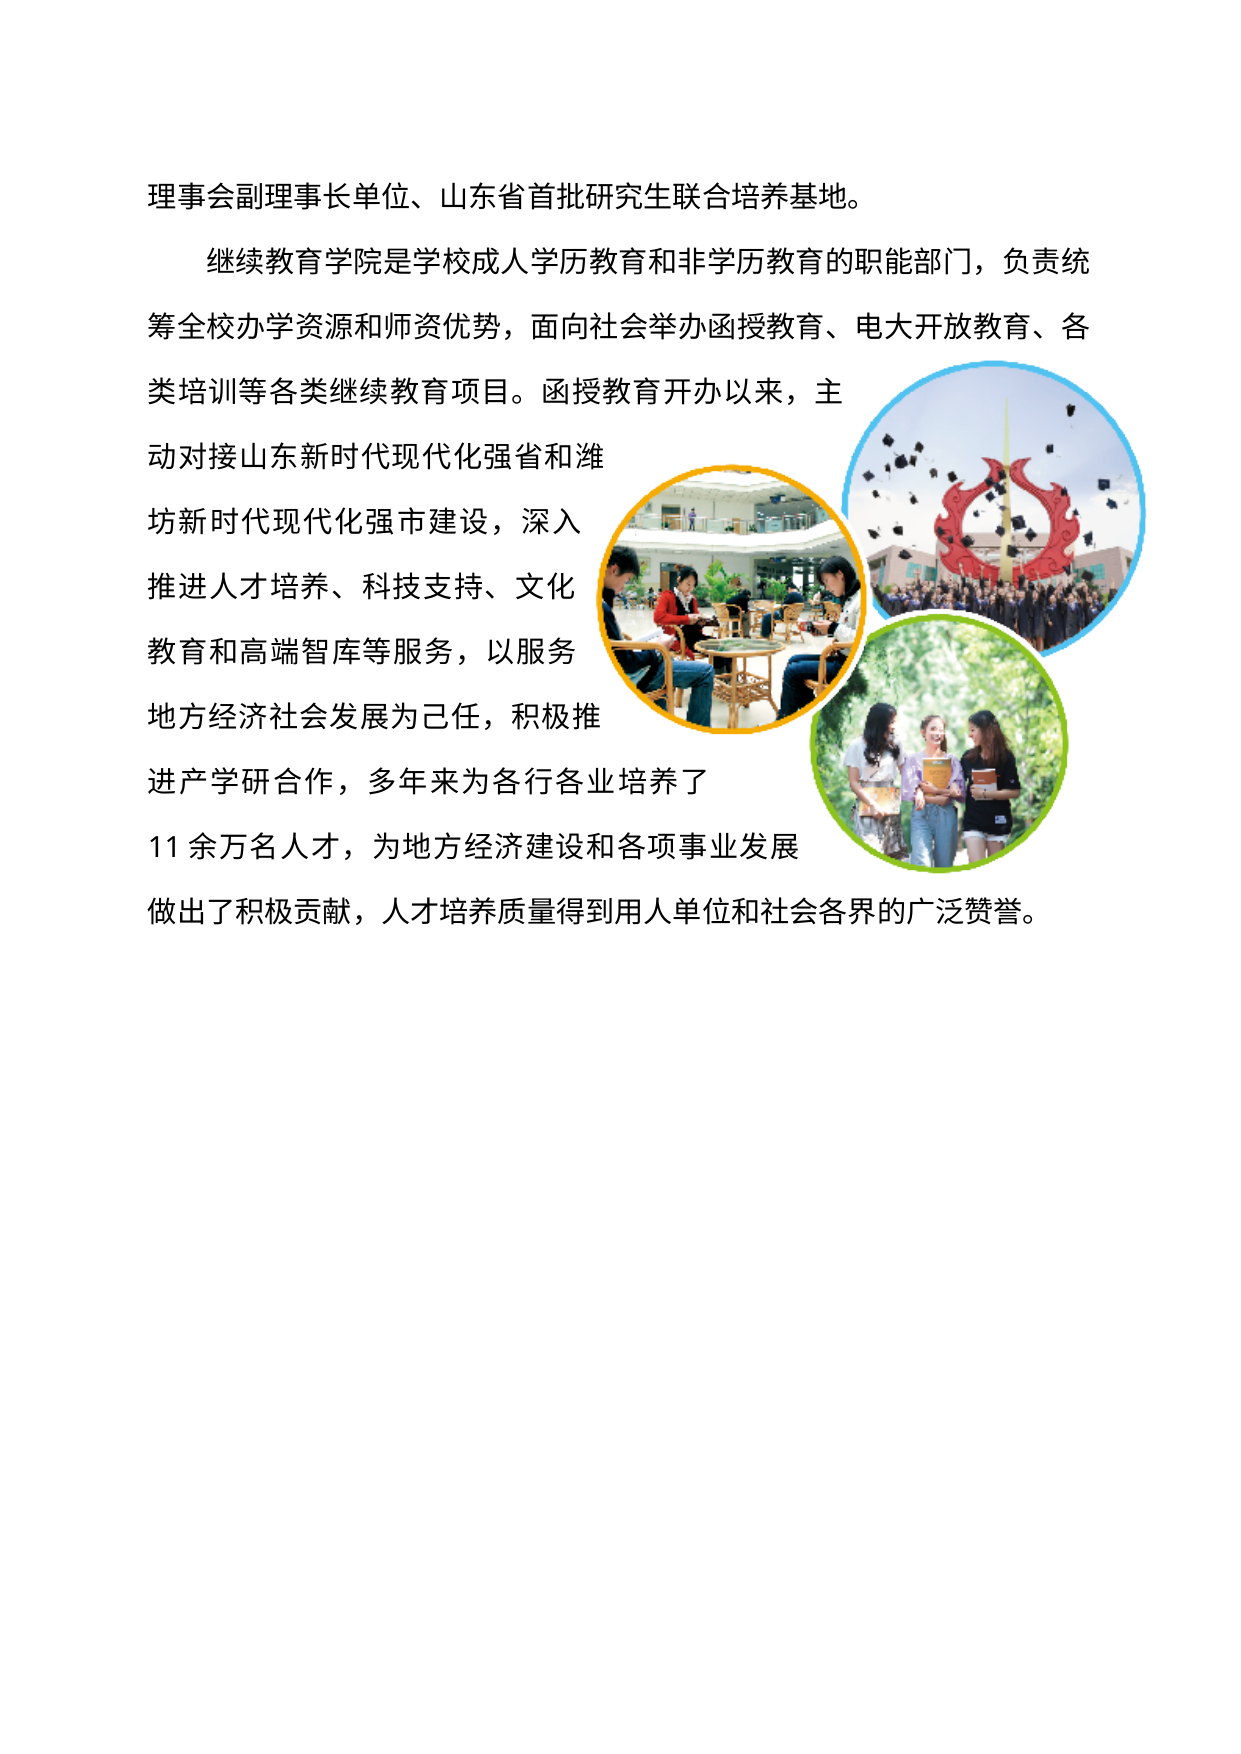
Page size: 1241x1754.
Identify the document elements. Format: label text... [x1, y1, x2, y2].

picture [593, 359, 1146, 876]
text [148, 162, 1093, 227]
